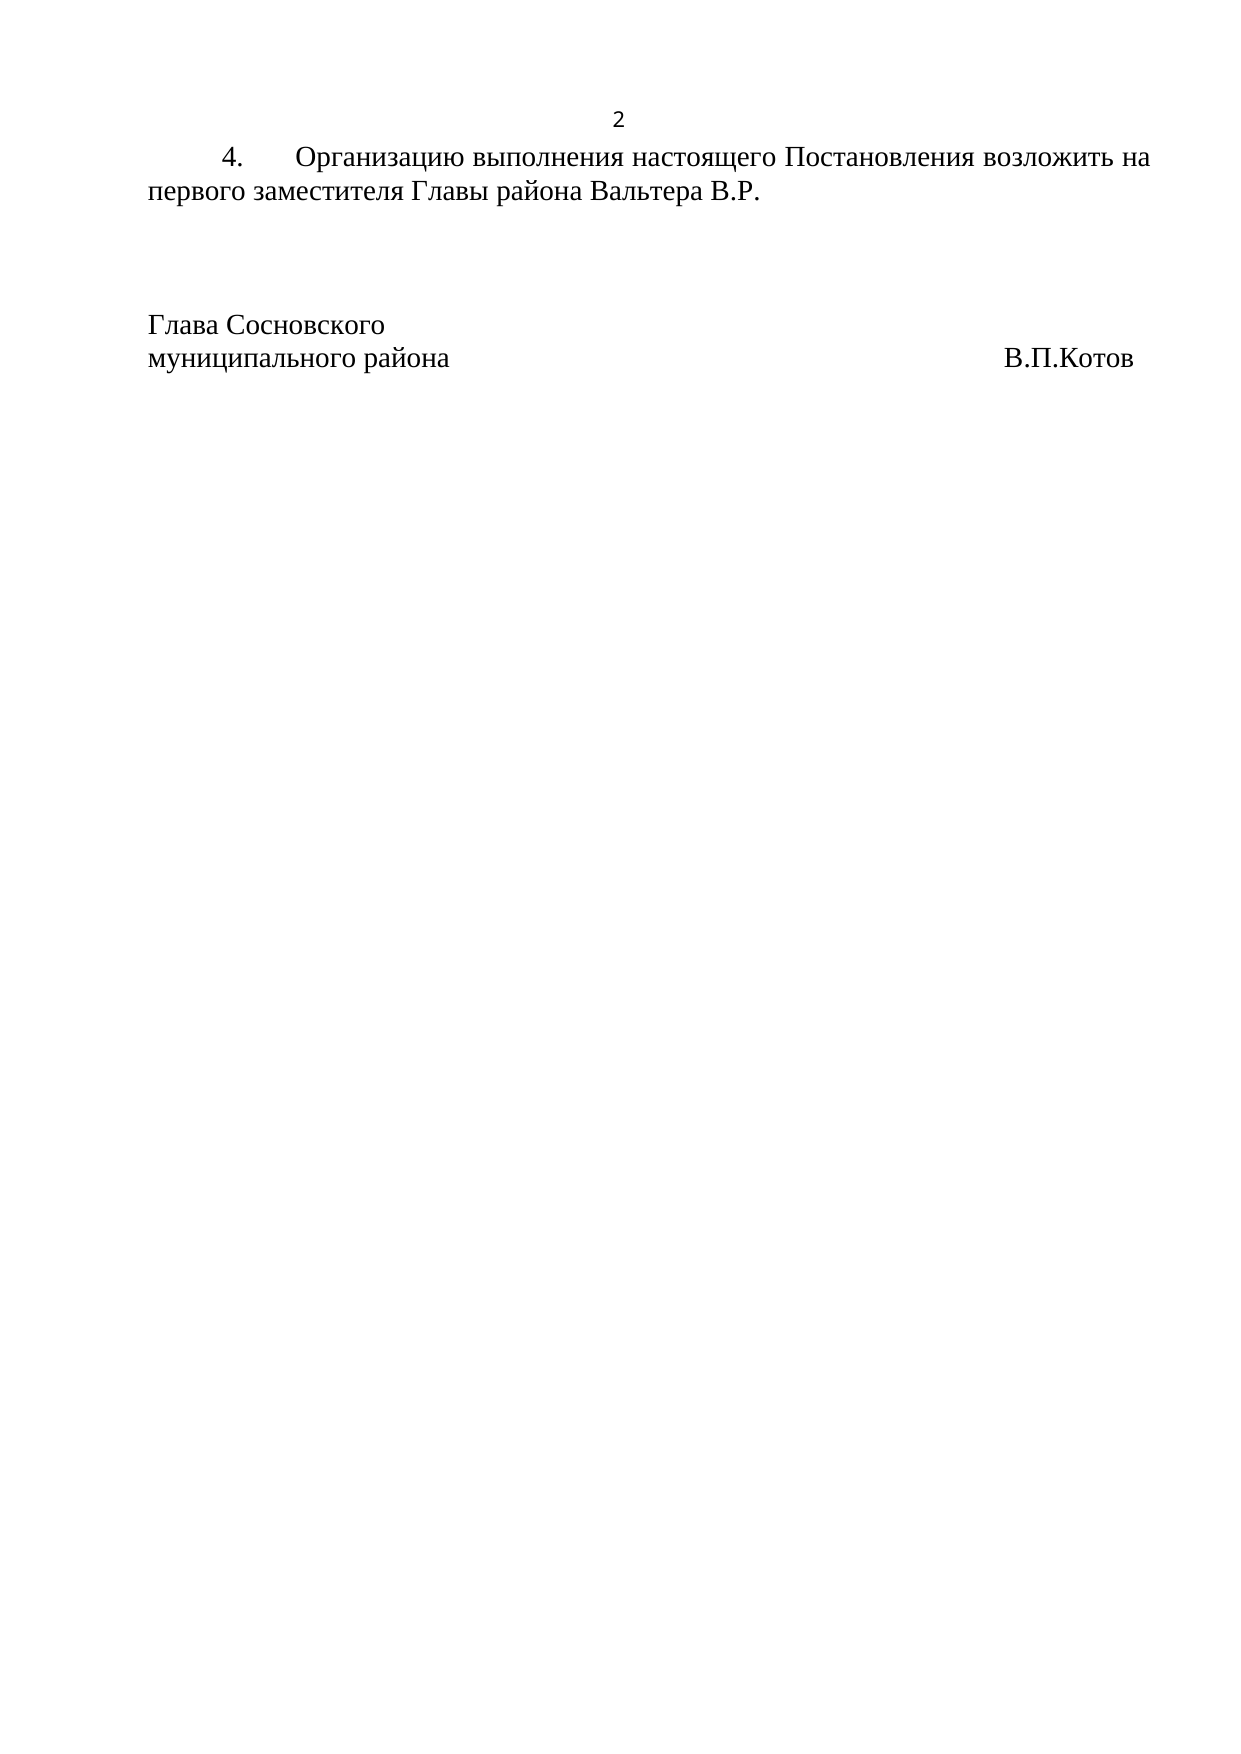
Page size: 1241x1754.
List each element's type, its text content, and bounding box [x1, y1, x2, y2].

list Организацию выполнения настоящего Постановления возложить на первого заместителя Главы района Вальтера В.Р. [148, 139, 1152, 206]
text Глава Сосновского [148, 307, 1152, 340]
text муниципального района В.П.Котов [148, 340, 1152, 374]
